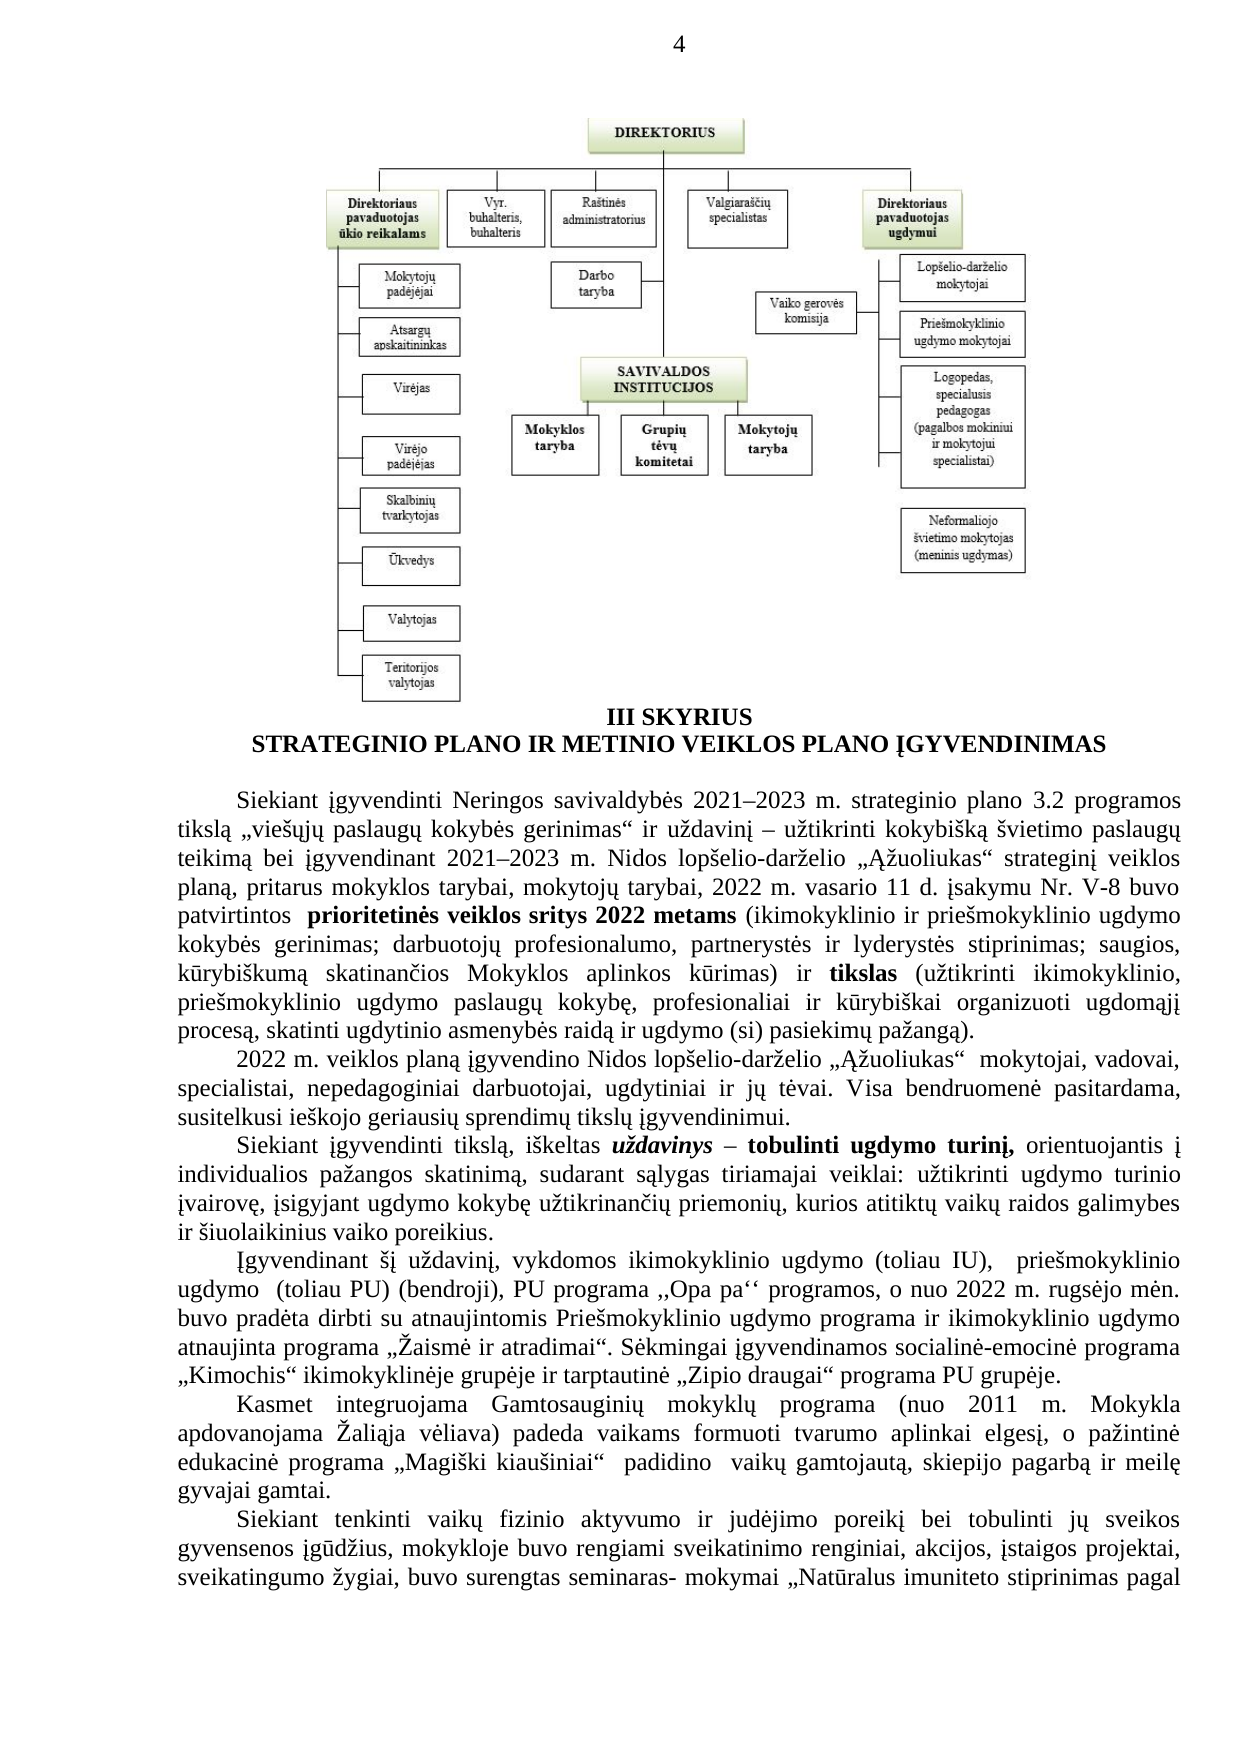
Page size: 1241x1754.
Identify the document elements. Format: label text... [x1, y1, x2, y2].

text Įgyvendinant šį uždavinį, vykdomos ikimokyklinio ugdymo (toliau IU), priešmokyklinio ugdymo (toliau PU) (bendroji), PU programa ,,Opa pa‘‘ programos, o nuo 2022 m. rugsėjo mėn. buvo pradėta dirbti su atnaujintomis Priešmokyklinio ugdymo programa ir ikimokyklinio ugdymo atnaujinta programa „Žaismė ir atradimai“. Sėkmingai įgyvendinamos socialinė-emocinė programa „Kimochis“ ikimokyklinėje grupėje ir tarptautinė „Zipio draugai“ programa PU grupėje. [177, 1245, 1181, 1389]
text Siekiant įgyvendinti Neringos savivaldybės 2021–2023 m. strateginio plano 3.2 programos tikslą „viešųjų paslaugų kokybės gerinimas“ ir uždavinį – užtikrinti kokybišką švietimo paslaugų teikimą bei įgyvendinant 2021–2023 m. Nidos lopšelio-darželio „Ąžuoliukas“ strateginį veiklos planą, pritarus mokyklos tarybai, mokytojų tarybai, 2022 m. vasario 11 d. įsakymu Nr. V-8 buvo patvirtintos prioritetinės veiklos sritys 2022 metams (ikimokyklinio ir priešmokyklinio ugdymo kokybės gerinimas; darbuotojų profesionalumo, partnerystės ir lyderystės stiprinimas; saugios, kūrybiškumą skatinančios Mokyklos aplinkos kūrimas) ir tikslas (užtikrinti ikimokyklinio, priešmokyklinio ugdymo paslaugų kokybę, profesionaliai ir kūrybiškai organizuoti ugdomąjį procesą, skatinti ugdytinio asmenybės raidą ir ugdymo (si) pasiekimų pažangą). [177, 785, 1181, 1044]
text Kasmet integruojama Gamtosauginių mokyklų programa (nuo 2011 m. Mokykla apdovanojama Žaliąja vėliava) padeda vaikams formuoti tvarumo aplinkai elgesį, o pažintinė edukacinė programa „Magiški kiaušiniai“ padidino vaikų gamtojautą, skiepijo pagarbą ir meilę gyvajai gamtai. [177, 1389, 1181, 1504]
text STRATEGINIO PLANO IR METINIO VEIKLOS PLANO ĮGYVENDINIMAS [177, 731, 1181, 758]
text 2022 m. veiklos planą įgyvendino Nidos lopšelio-darželio „Ąžuoliukas“ mokytojai, vadovai, specialistai, nepedagoginiai darbuotojai, ugdytiniai ir jų tėvai. Visa bendruomenė pasitardama, susitelkusi ieškojo geriausių sprendimų tikslų įgyvendinimui. [177, 1044, 1181, 1130]
text Siekiant įgyvendinti tikslą, iškeltas uždavinys – tobulinti ugdymo turinį, orientuojantis į individualios pažangos skatinimą, sudarant sąlygas tiriamajai veiklai: užtikrinti ugdymo turinio įvairovę, įsigyjant ugdymo kokybę užtikrinančių priemonių, kurios atitiktų vaikų raidos galimybes ir šiuolaikinius vaiko poreikius. [177, 1130, 1181, 1245]
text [177, 1504, 1181, 1590]
text III SKYRIUS [177, 704, 1181, 731]
picture [326, 118, 1033, 704]
